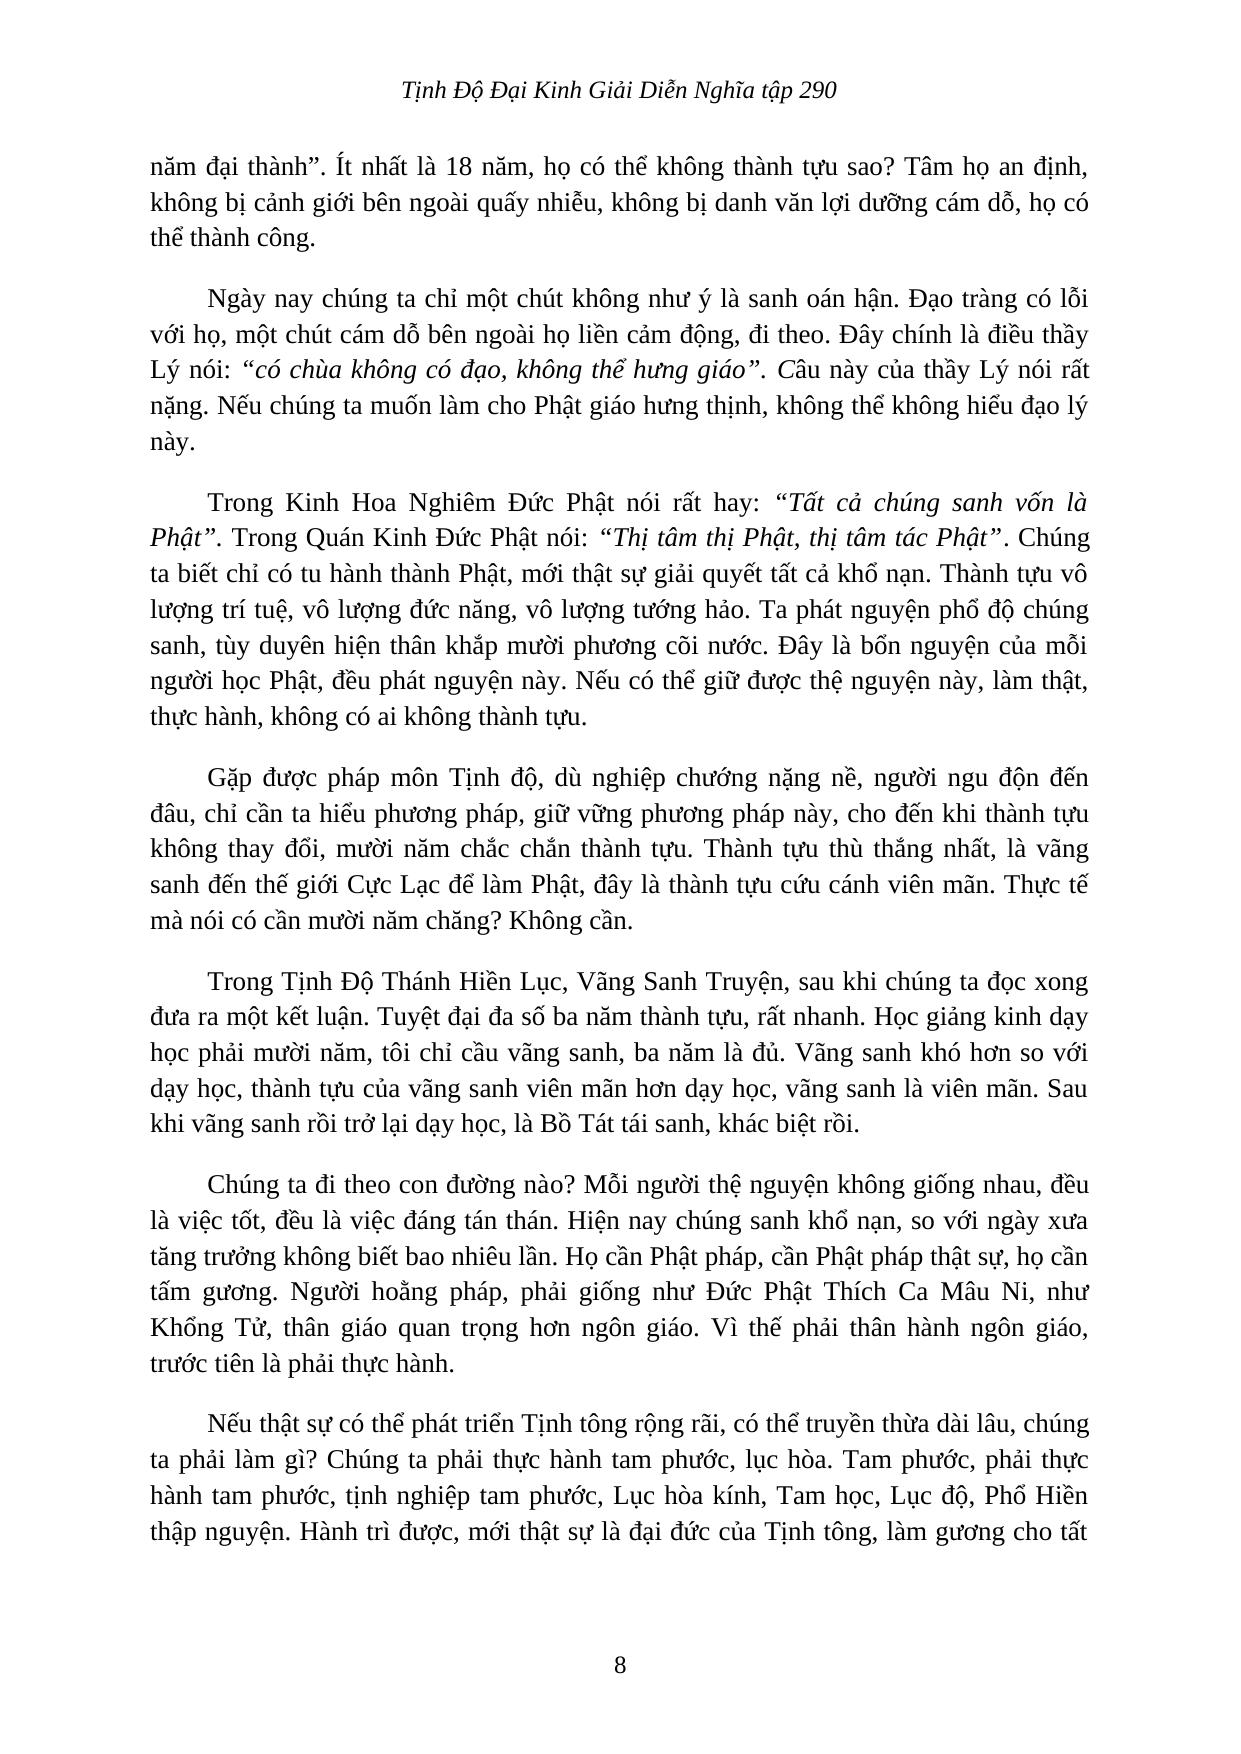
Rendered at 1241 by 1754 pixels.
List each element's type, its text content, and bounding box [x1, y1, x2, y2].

text Trong Kinh Hoa Nghiêm Đức Phật nói rất hay: “Tất cả chúng sanh vốn là Phật”. Trong Quán Kinh Đức Phật nói: “Thị tâm thị Phật, thị tâm tác Phật”. Chúng ta biết chỉ có tu hành thành Phật, mới thật sự giải quyết tất cả khổ nạn. Thành tựu vô lượng trí tuệ, vô lượng đức năng, vô lượng tướng hảo. Ta phát nguyện phổ độ chúng sanh, tùy duyên hiện thân khắp mười phương cõi nước. Đây là bổn nguyện của mỗi người học Phật, đều phát nguyện này. Nếu có thể giữ được thệ nguyện này, làm thật, thực hành, không có ai không thành tựu. [150, 486, 1090, 731]
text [150, 150, 1090, 253]
text Trong Tịnh Độ Thánh Hiền Lục, Vãng Sanh Truyện, sau khi chúng ta đọc xong đưa ra một kết luận. Tuyệt đại đa số ba năm thành tựu, rất nhanh. Học giảng kinh dạy học phải mười năm, tôi chỉ cầu vãng sanh, ba năm là đủ. Vãng sanh khó hơn so với dạy học, thành tựu của vãng sanh viên mãn hơn dạy học, vãng sanh là viên mãn. Sau khi vãng sanh rồi trở lại dạy học, là Bồ Tát tái sanh, khác biệt rồi. [150, 964, 1090, 1139]
text Gặp được pháp môn Tịnh độ, dù nghiệp chướng nặng nề, người ngu độn đến đâu, chỉ cần ta hiểu phương pháp, giữ vững phương pháp này, cho đến khi thành tựu không thay đổi, mười năm chắc chắn thành tựu. Thành tựu thù thắng nhất, là vãng sanh đến thế giới Cực Lạc để làm Phật, đây là thành tựu cứu cánh viên mãn. Thực tế mà nói có cần mười năm chăng? Không cần. [150, 761, 1090, 935]
text Chúng ta đi theo con đường nào? Mỗi người thệ nguyện không giống nhau, đều là việc tốt, đều là việc đáng tán thán. Hiện nay chúng sanh khổ nạn, so với ngày xưa tăng trưởng không biết bao nhiêu lần. Họ cần Phật pháp, cần Phật pháp thật sự, họ cần tấm gương. Người hoằng pháp, phải giống như Đức Phật Thích Ca Mâu Ni, như Khổng Tử, thân giáo quan trọng hơn ngôn giáo. Vì thế phải thân hành ngôn giáo, trước tiên là phải thực hành. [150, 1168, 1090, 1378]
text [150, 1408, 1090, 1546]
text Ngày nay chúng ta chỉ một chút không như ý là sanh oán hận. Đạo tràng có lỗi với họ, một chút cám dỗ bên ngoài họ liền cảm động, đi theo. Đây chính là điều thầy Lý nói: “có chùa không có đạo, không thể hưng giáo”. Câu này của thầy Lý nói rất nặng. Nếu chúng ta muốn làm cho Phật giáo hưng thịnh, không thể không hiểu đạo lý này. [150, 282, 1090, 456]
